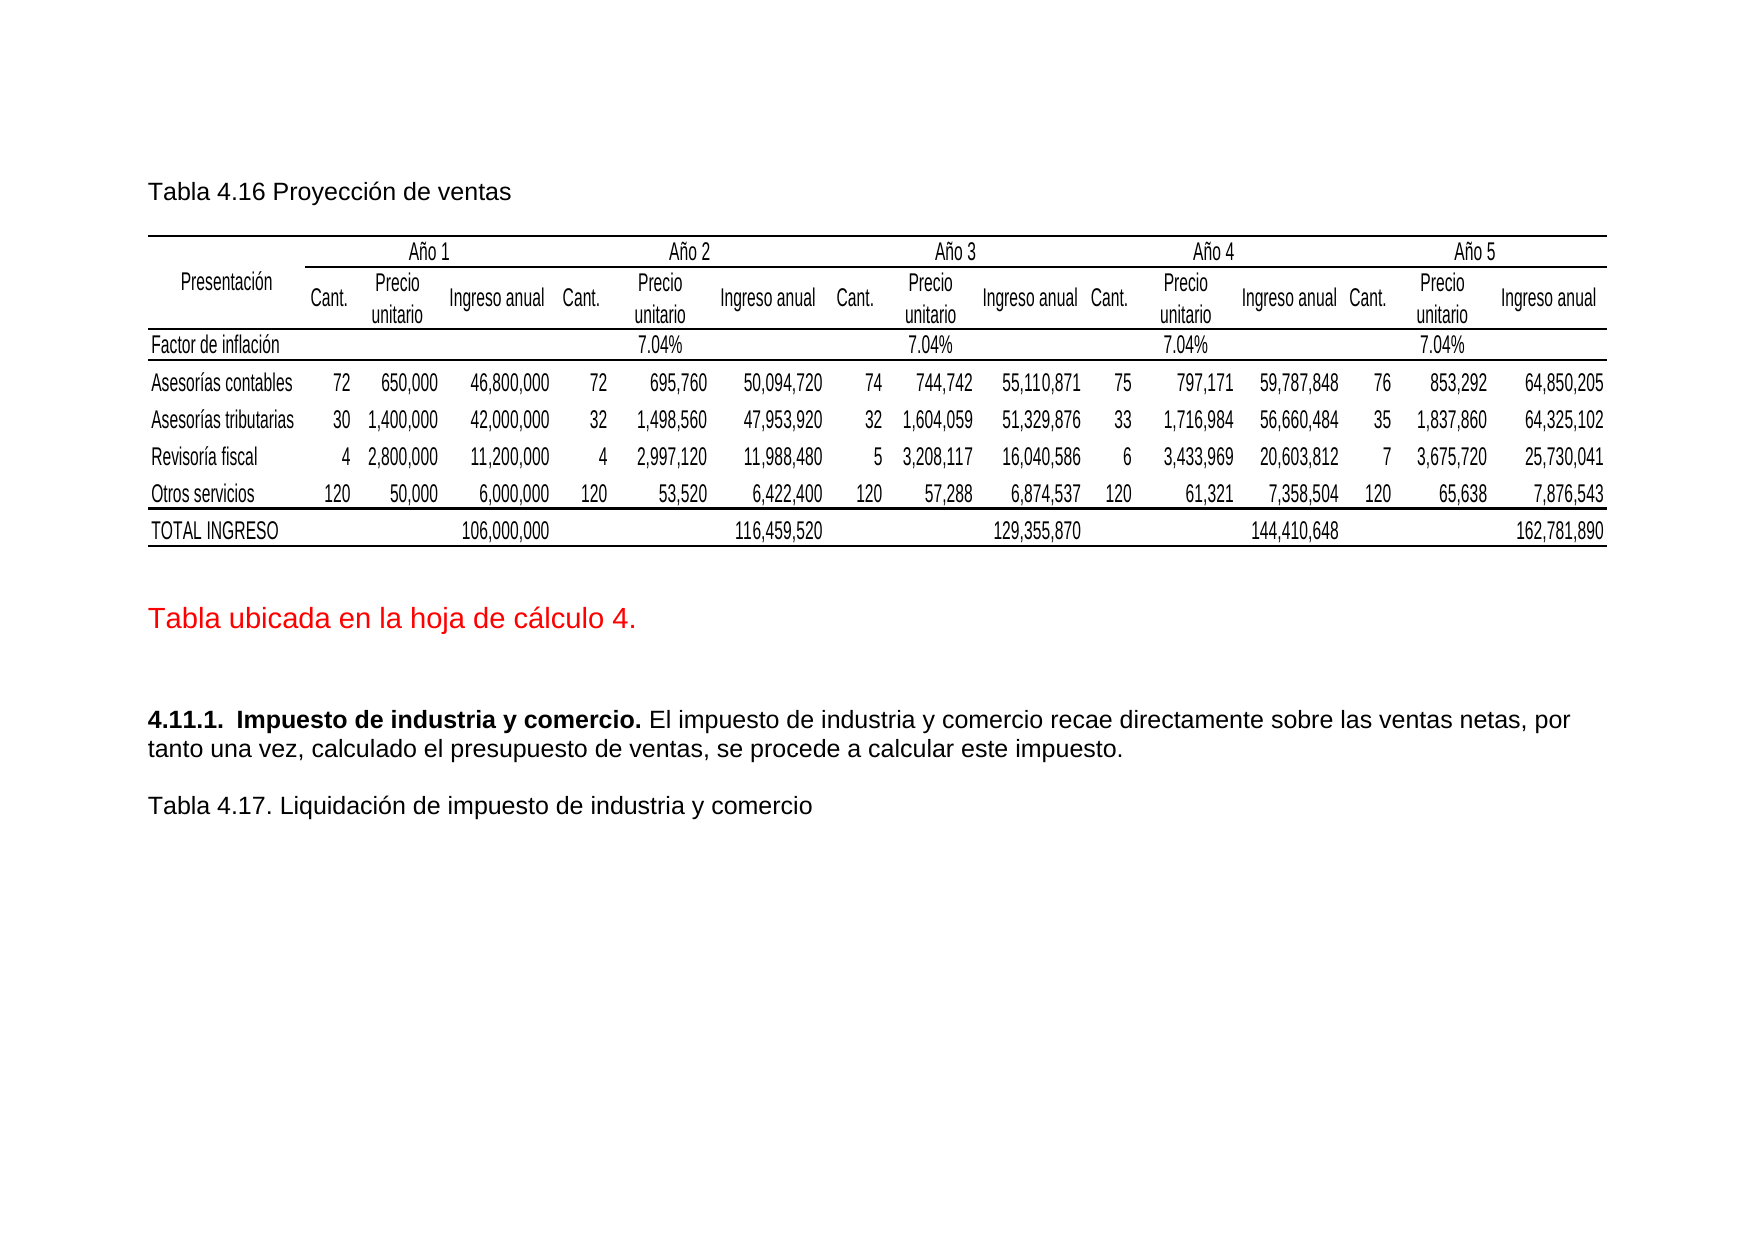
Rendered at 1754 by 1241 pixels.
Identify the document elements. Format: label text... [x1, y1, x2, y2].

text Tabla ubicada en la hoja de cálculo 4. [148, 601, 1606, 634]
list Impuesto de industria y comercio. El impuesto de industria y comercio recae directamente sobre las ventas netas, por tanto una vez, calculado el presupuesto de ventas, se procede a calcular este impuesto. [148, 705, 1606, 762]
list Tabla 4.17. Liquidación de impuesto de industria y comercio [148, 791, 1606, 820]
text Tabla 4.16 Proyección de ventas [148, 177, 1606, 206]
